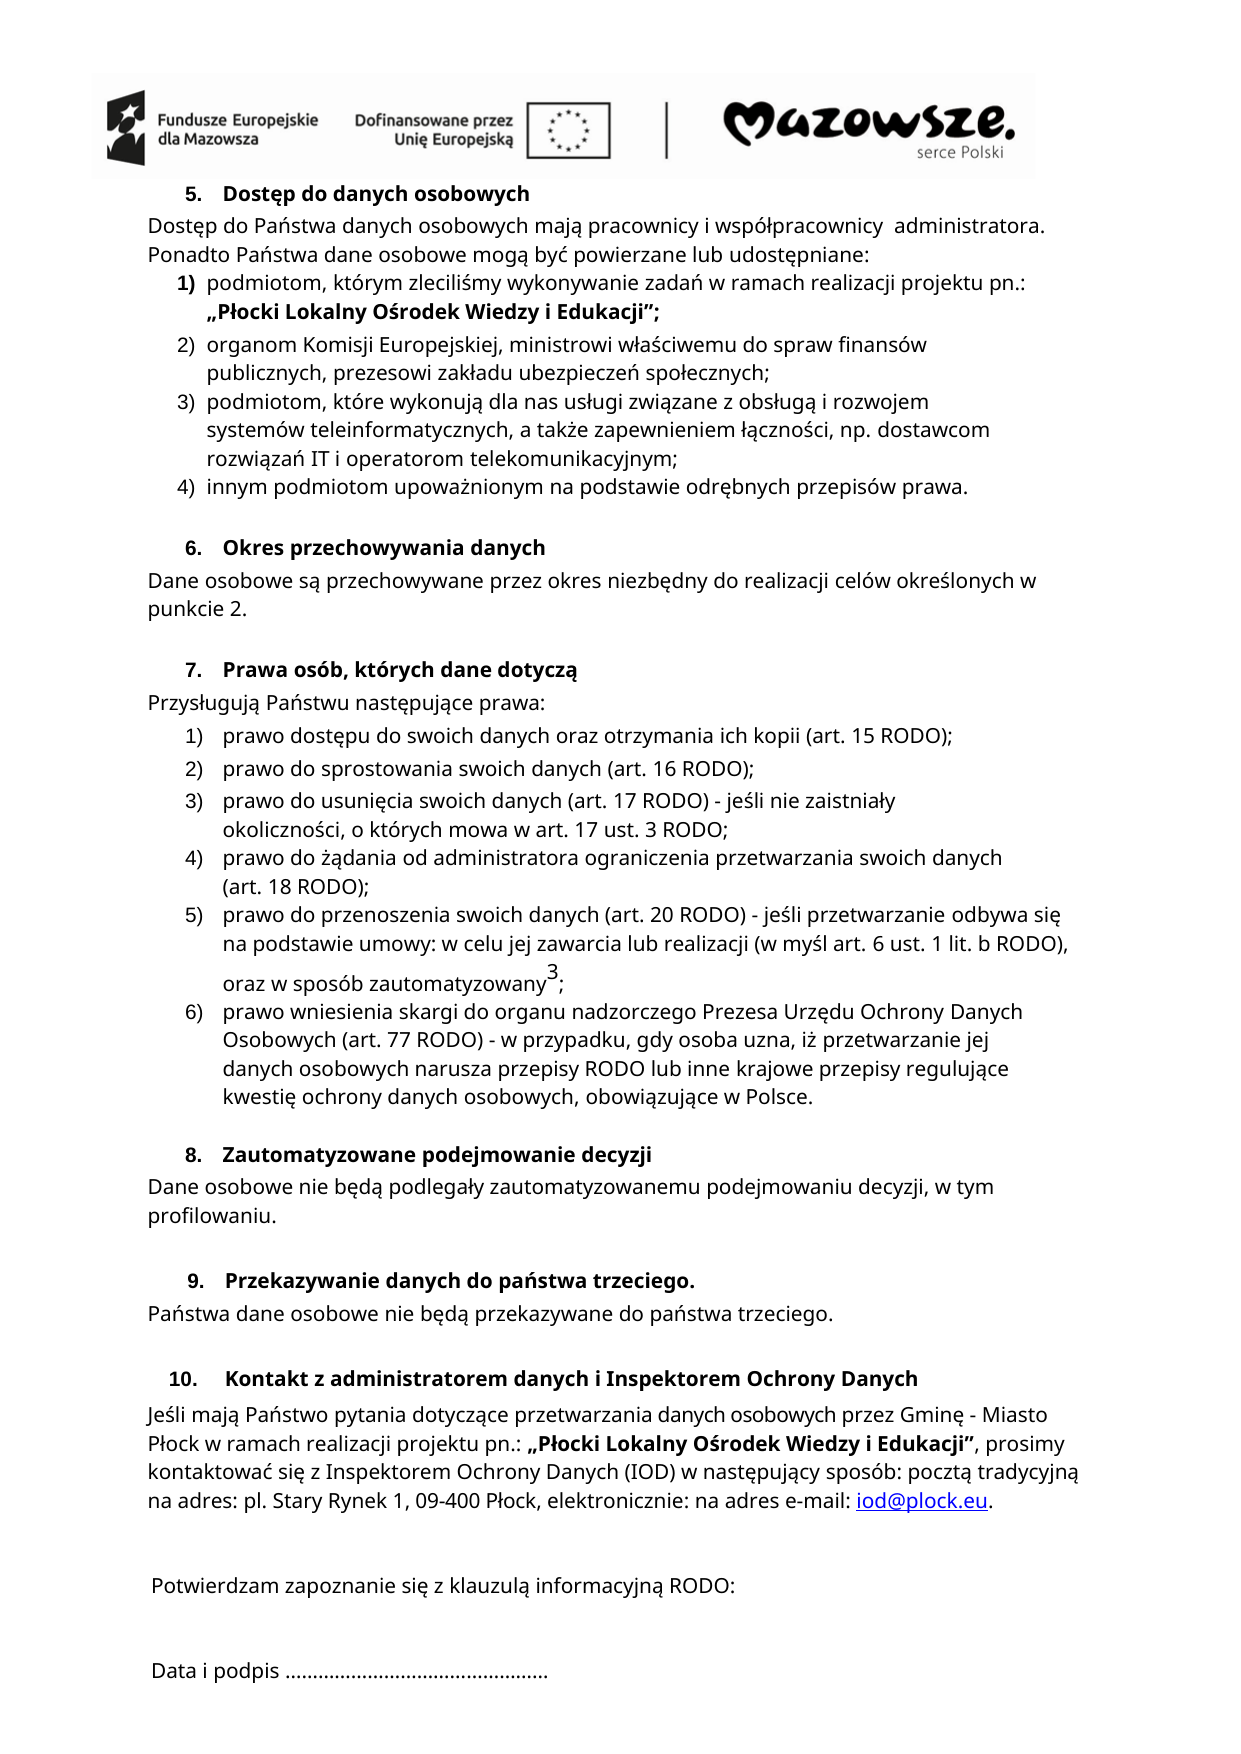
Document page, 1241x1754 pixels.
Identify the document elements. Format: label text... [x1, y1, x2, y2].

list organom Komisji Europejskiej, ministrowi właściwemu do spraw finansów publicznych, prezesowi zakładu ubezpieczeń społecznych; [177, 330, 1017, 387]
list innym podmiotom upoważnionym na podstawie odrębnych przepisów prawa. [177, 472, 1101, 501]
text Jeśli mają Państwo pytania dotyczące przetwarzania danych osobowych przez Gminę - Miasto Płock w ramach realizacji projektu pn.: „Płocki Lokalny Ośrodek Wiedzy i Edukacji”, prosimy kontaktować się z Inspektorem Ochrony Danych (IOD) w następujący sposób: pocztą tradycyjną na adres: pl. Stary Rynek 1, 09-400 Płock, elektronicznie: na adres e-mail: iod@plock.eu. [147, 1400, 1082, 1514]
list Przekazywanie danych do państwa trzeciego. [187, 1266, 933, 1295]
list podmiotom, które wykonują dla nas usługi związane z obsługą i rozwojem systemów teleinformatycznych, a także zapewnieniem łączności, np. dostawcom rozwiązań IT i operatorom telekomunikacyjnym; [177, 387, 1023, 472]
subtitle Kontakt z administratorem danych i Inspektorem Ochrony Danych [169, 1364, 934, 1393]
list prawo wniesienia skargi do organu nadzorczego Prezesa Urzędu Ochrony Danych Osobowych (art. 77 RODO) - w przypadku, gdy osoba uzna, iż przetwarzanie jej danych osobowych narusza przepisy RODO lub inne krajowe przepisy regulujące kwestię ochrony danych osobowych, obowiązujące w Polsce. [185, 997, 1045, 1111]
subtitle Prawa osób, których dane dotyczą [185, 656, 1101, 684]
list prawo do sprostowania swoich danych (art. 16 RODO); [185, 754, 1101, 782]
text Dane osobowe nie będą podlegały zautomatyzowanemu podejmowaniu decyzji, w tym profilowaniu. [147, 1172, 1059, 1229]
text Państwa dane osobowe nie będą przekazywane do państwa trzeciego. [147, 1299, 933, 1327]
picture [91, 73, 1036, 179]
text Dane osobowe są przechowywane przez okres niezbędny do realizacji celów określonych w punkcie 2. [147, 566, 1101, 623]
list podmiotom, którym zleciliśmy wykonywanie zadań w ramach realizacji projektu pn.: „Płocki Lokalny Ośrodek Wiedzy i Edukacji”; [177, 268, 1101, 325]
list prawo do przenoszenia swoich danych (art. 20 RODO) - jeśli przetwarzanie odbywa się na podstawie umowy: w celu jej zawarcia lub realizacji (w myśl art. 6 ust. 1 lit. b RODO), oraz w sposób zautomatyzowany3; [185, 900, 1089, 997]
text Data i podpis ………………………………………… [92, 1656, 1101, 1685]
text Przysługują Państwu następujące prawa: [147, 688, 1101, 717]
subtitle Okres przechowywania danych [185, 533, 1101, 562]
subtitle Zautomatyzowane podejmowanie decyzji [185, 1140, 1101, 1168]
text Potwierdzam zapoznanie się z klauzulą informacyjną RODO: [92, 1571, 1101, 1599]
subtitle Dostęp do danych osobowych [185, 179, 1101, 207]
list prawo dostępu do swoich danych oraz otrzymania ich kopii (art. 15 RODO); [185, 721, 1101, 749]
list prawo do usunięcia swoich danych (art. 17 RODO) - jeśli nie zaistniały okoliczności, o których mowa w art. 17 ust. 3 RODO; [185, 787, 1001, 843]
text Dostęp do Państwa danych osobowych mają pracownicy i współpracownicy administratora. Ponadto Państwa dane osobowe mogą być powierzane lub udostępniane: [147, 212, 1101, 268]
list prawo do żądania od administratora ograniczenia przetwarzania swoich danych (art. 18 RODO); [185, 843, 1014, 900]
